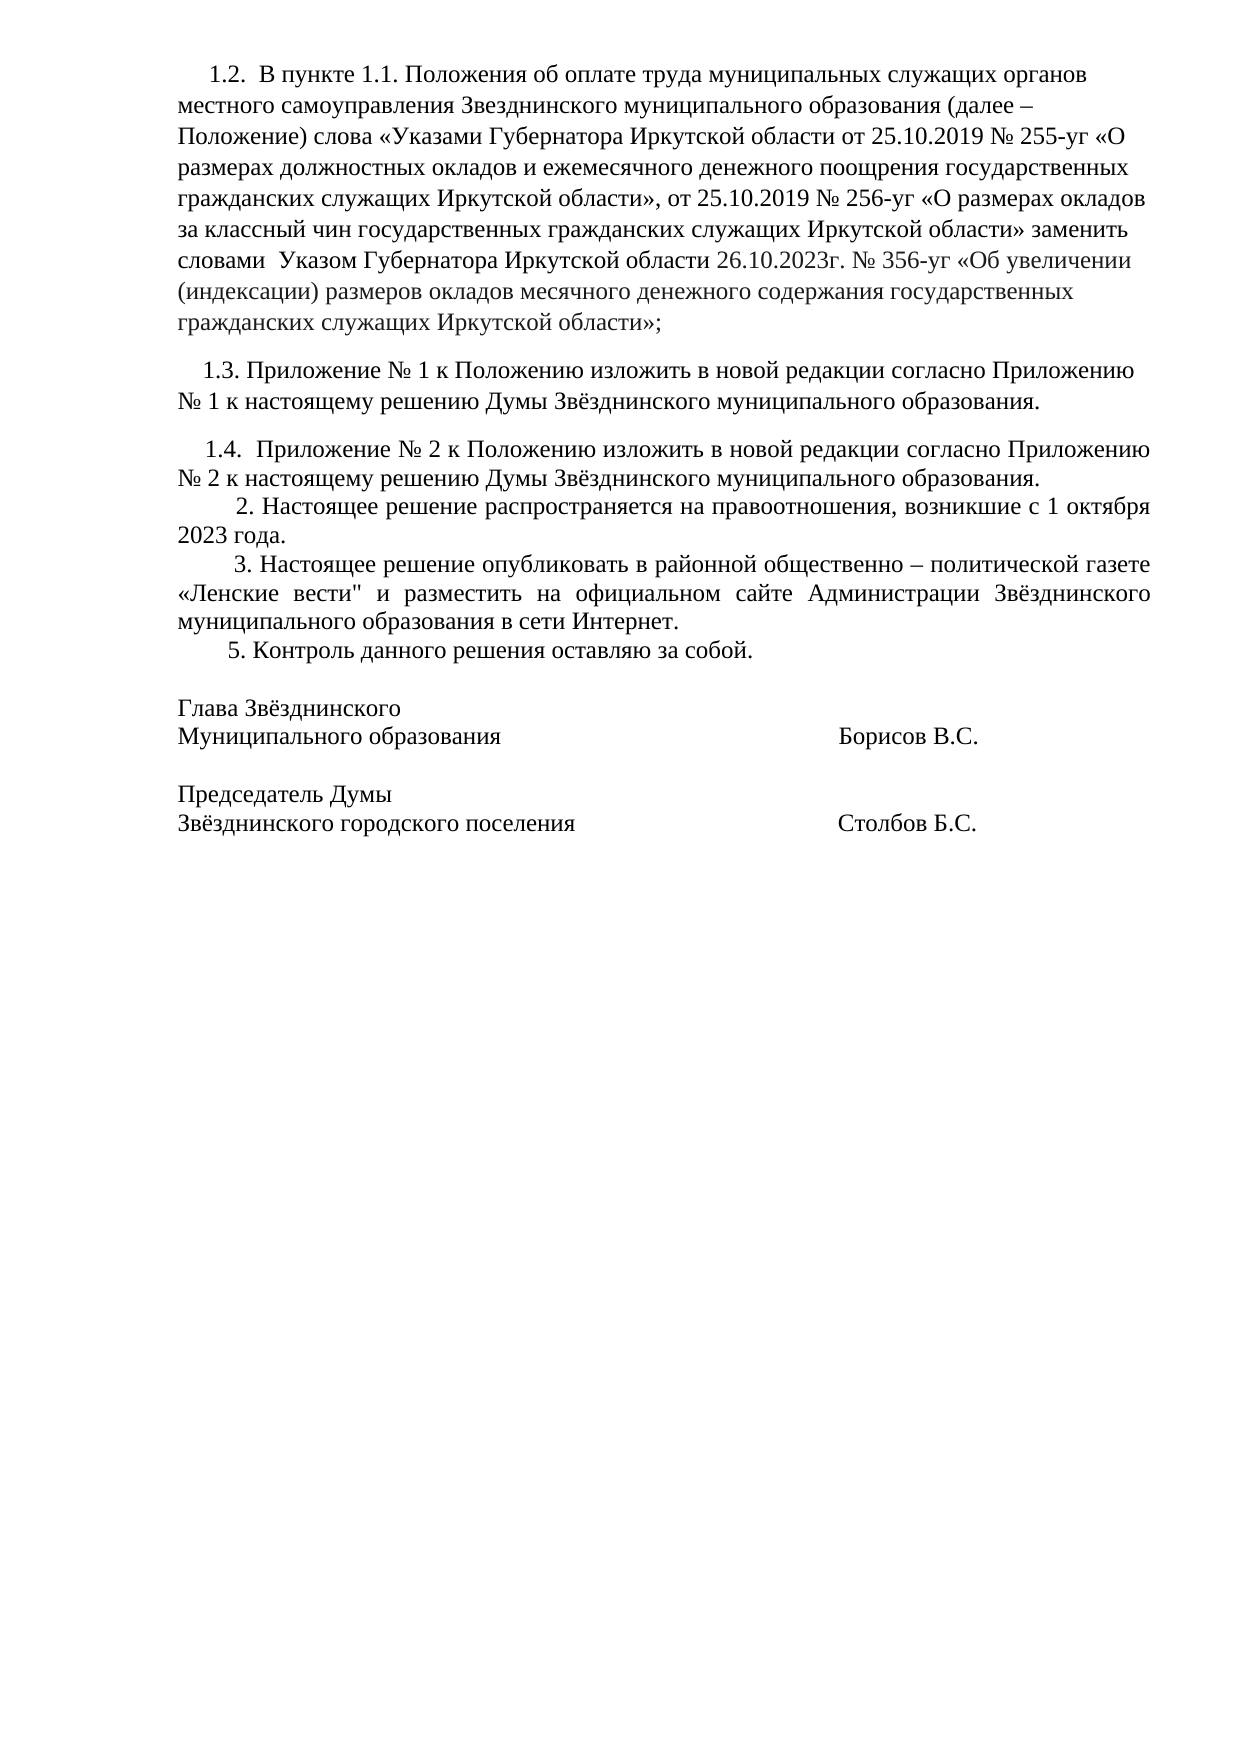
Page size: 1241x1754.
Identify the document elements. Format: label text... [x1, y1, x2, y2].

text 1.3. Приложение № 1 к Положению изложить в новой редакции согласно Приложению № 1 к настоящему решению Думы Звёзднинского муниципального образования. [177, 355, 1152, 415]
text Глава Звёзднинского [177, 693, 1152, 721]
text 2. Настоящее решение распространяется на правоотношения, возникшие с 1 октября 2023 года. [177, 491, 1152, 549]
text 5. Контроль данного решения оставляю за собой. [177, 635, 1152, 664]
text Председатель Думы [177, 779, 1152, 808]
text Звёзднинского городского поселения Столбов Б.С. [177, 808, 1152, 836]
text 3. Настоящее решение опубликовать в районной общественно – политической газете «Ленские вести" и разместить на официальном сайте Администрации Звёзднинского муниципального образования в сети Интернет. [177, 549, 1152, 635]
text Муниципального образования Борисов В.С. [177, 721, 1152, 750]
text 1.2. В пункте 1.1. Положения об оплате труда муниципальных служащих органов местного самоуправления Звезднинского муниципального образования (далее – Положение) слова «Указами Губернатора Иркутской области от 25.10.2019 № 255-уг «О размерах должностных окладов и ежемесячного денежного поощрения государственных гражданских служащих Иркутской области», от 25.10.2019 № 256-уг «О размерах окладов за классный чин государственных гражданских служащих Иркутской области» заменить словами Указом Губернатора Иркутской области 26.10.2023г. № 356-уг «Об увеличении (индексации) размеров окладов месячного денежного содержания государственных гражданских служащих Иркутской области»; [177, 59, 1152, 336]
text 1.4. Приложение № 2 к Положению изложить в новой редакции согласно Приложению № 2 к настоящему решению Думы Звёзднинского муниципального образования. [177, 434, 1152, 491]
